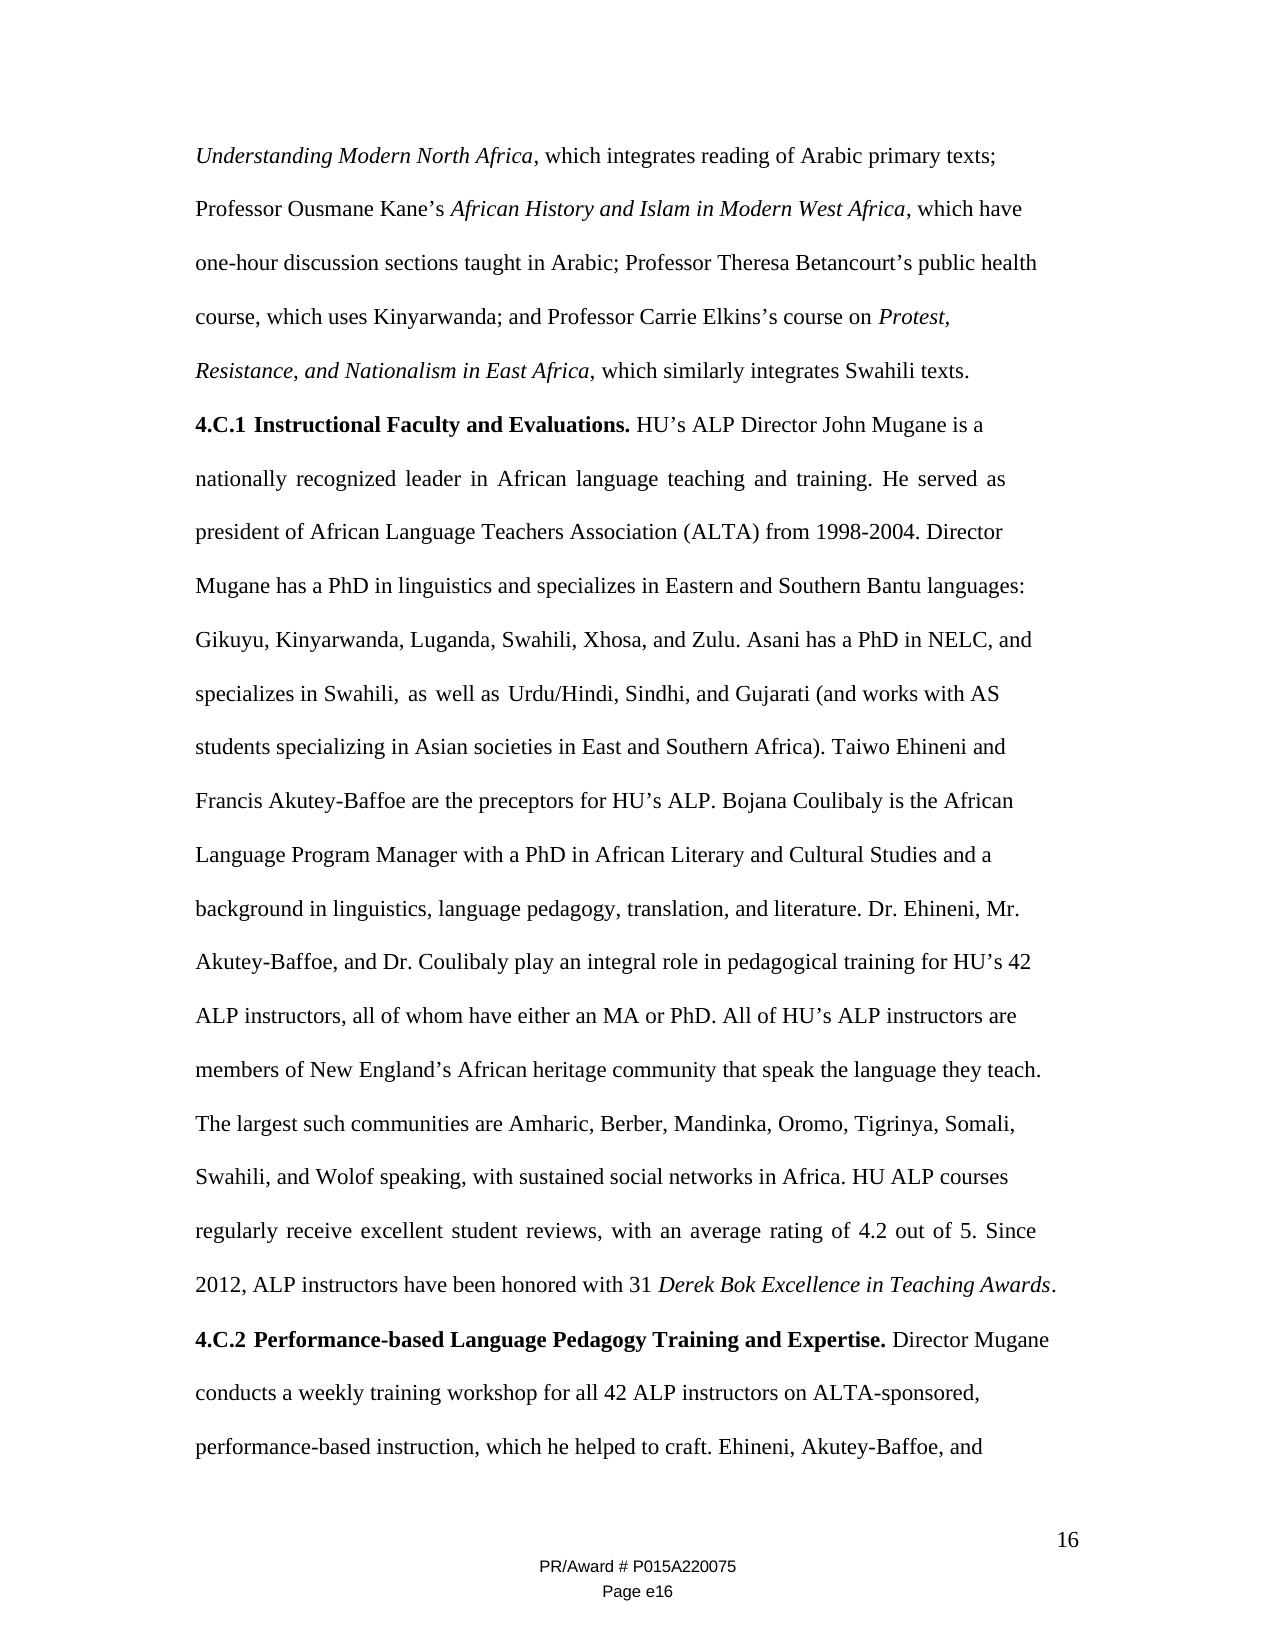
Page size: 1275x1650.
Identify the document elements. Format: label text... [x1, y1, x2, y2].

list Instructional Faculty and Evaluations. HU’s ALP Director John Mugane is a nationally recognized leader in African language teaching and training. He served as president of African Language Teachers Association (ALTA) from 1998-2004. Director Mugane has a PhD in linguistics and specializes in Eastern and Southern Bantu languages: Gikuyu, Kinyarwanda, Luganda, Swahili, Xhosa, and Zulu. Asani has a PhD in NELC, and specializes in Swahili, as well as Urdu/Hindi, Sindhi, and Gujarati (and works with AS students specializing in Asian societies in East and Southern Africa). Taiwo Ehineni and Francis Akutey-Baffoe are the preceptors for HU’s ALP. Bojana Coulibaly is the African Language Program Manager with a PhD in African Literary and Cultural Studies and a background in linguistics, language pedagogy, translation, and literature. Dr. Ehineni, Mr. Akutey-Baffoe, and Dr. Coulibaly play an integral role in pedagogical training for HU’s 42 ALP instructors, all of whom have either an MA or PhD. All of HU’s ALP instructors are members of New England’s African heritage community that speak the language they teach. The largest such communities are Amharic, Berber, Mandinka, Oromo, Tigrinya, Somali, Swahili, and Wolof speaking, with sustained social networks in Africa. HU ALP courses regularly receive excellent student reviews, with an average rating of 4.2 out of 5. Since 2012, ALP instructors have been honored with 31 Derek Bok Excellence in Teaching Awards. [195, 411, 1079, 1297]
text Understanding Modern North Africa, which integrates reading of Arabic primary texts; Professor Ousmane Kane’s African History and Islam in Modern West Africa, which have one-hour discussion sections taught in Arabic; Professor Theresa Betancourt’s public health course, which uses Kinyarwanda; and Professor Carrie Elkins’s course on Protest, Resistance, and Nationalism in East Africa, which similarly integrates Swahili texts. [195, 142, 1061, 383]
list Performance-based Language Pedagogy Training and Expertise. Director Mugane conducts a weekly training workshop for all 42 ALP instructors on ALTA-sponsored, performance-based instruction, which he helped to craft. Ehineni, Akutey-Baffoe, and [195, 1326, 1070, 1459]
